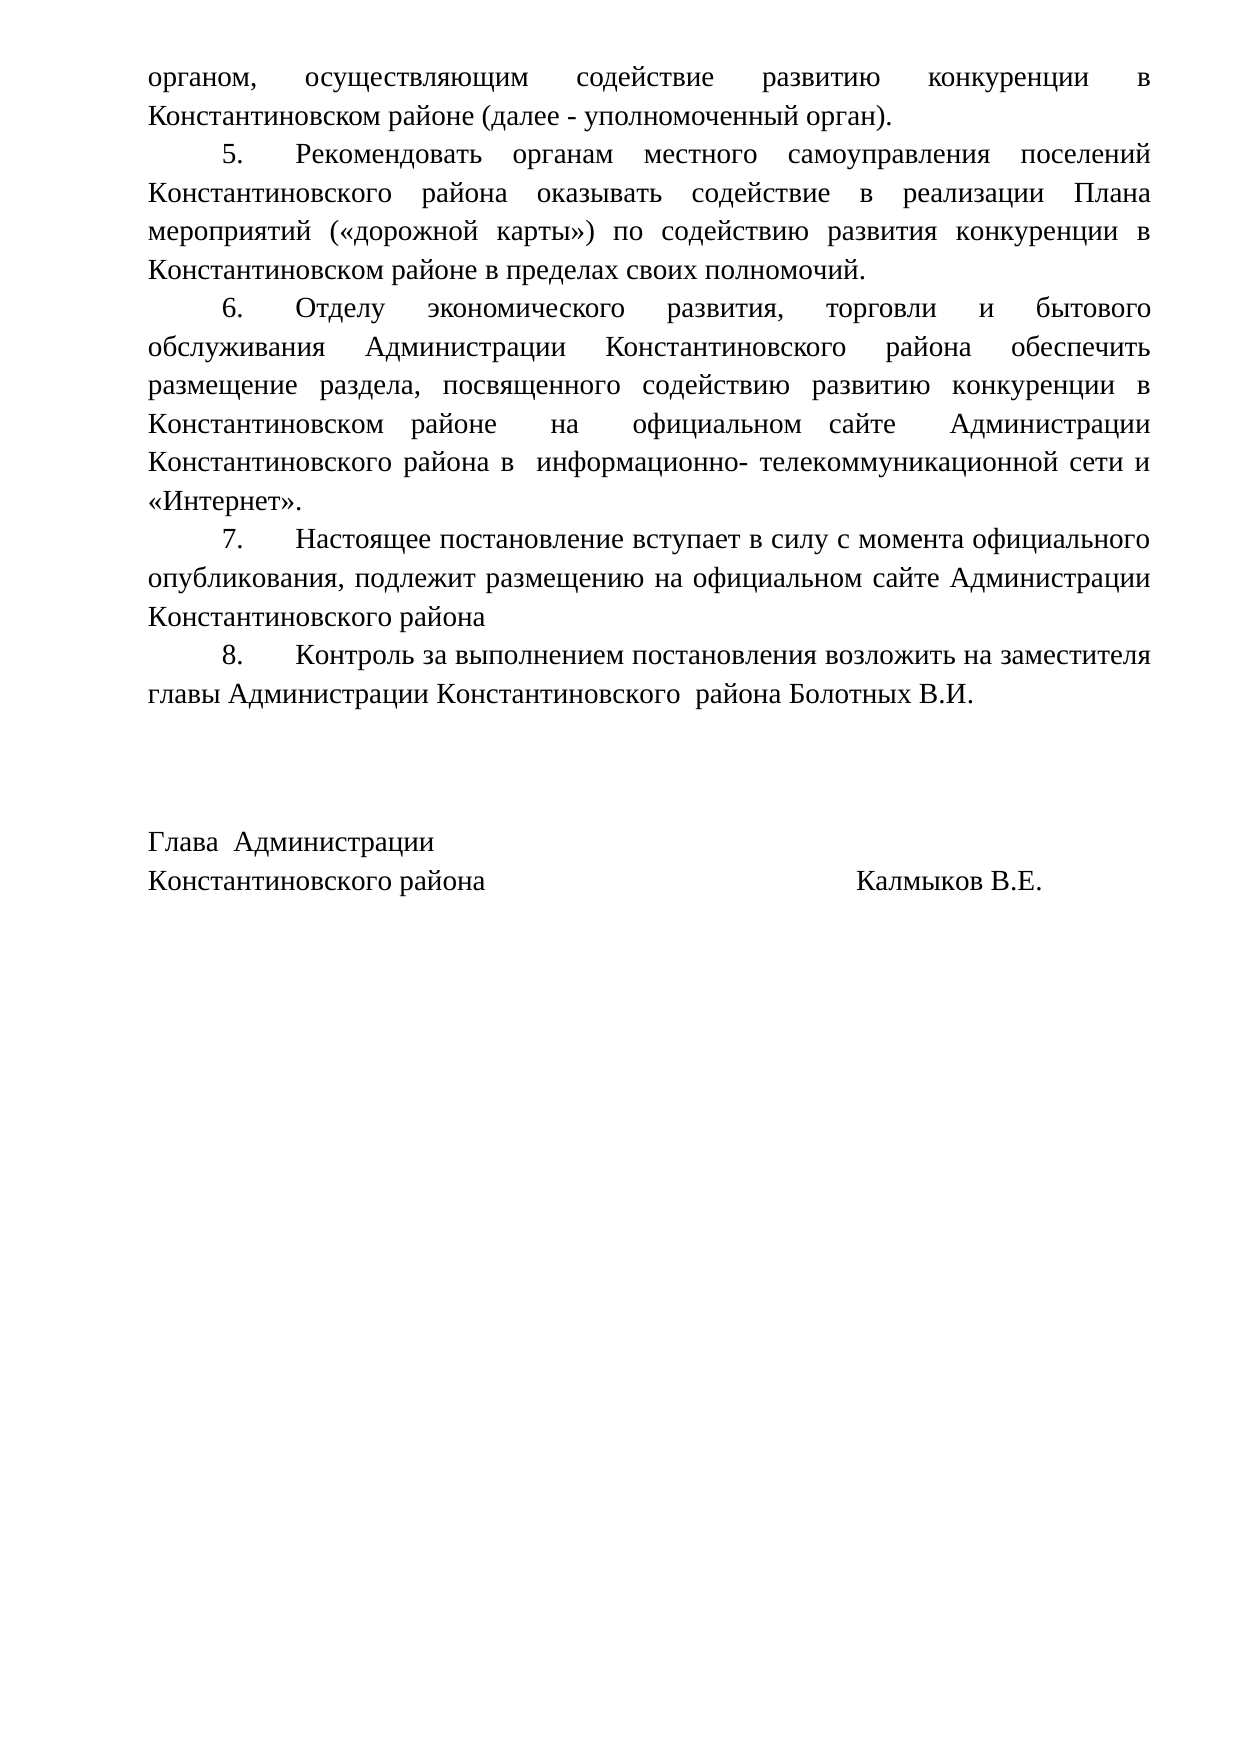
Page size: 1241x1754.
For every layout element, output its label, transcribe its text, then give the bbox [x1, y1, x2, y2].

list Настоящее постановление вступает в силу с момента официального опубликования, подлежит размещению на официальном сайте Администрации Константиновского района [148, 522, 1152, 632]
list Контроль за выполнением постановления возложить на заместителя главы Администрации Константиновского района Болотных В.И. [148, 637, 1152, 709]
subtitle Константиновского района Калмыков В.Е. [148, 863, 1152, 896]
list Отделу экономического развития, торговли и бытового обслуживания Администрации Константиновского района обеспечить размещение раздела, посвященного содействию развитию конкуренции в Константиновском районе на официальном сайте Администрации Константиновского района в информационно- телекоммуникационной сети и «Интернет». [148, 290, 1152, 517]
subtitle Глава Администрации [148, 824, 1152, 858]
list Рекомендовать органам местного самоуправления поселений Константиновского района оказывать содействие в реализации Плана мероприятий («дорожной карты») по содействию развития конкуренции в Константиновском районе в пределах своих полномочий. [148, 136, 1152, 285]
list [148, 59, 1152, 131]
